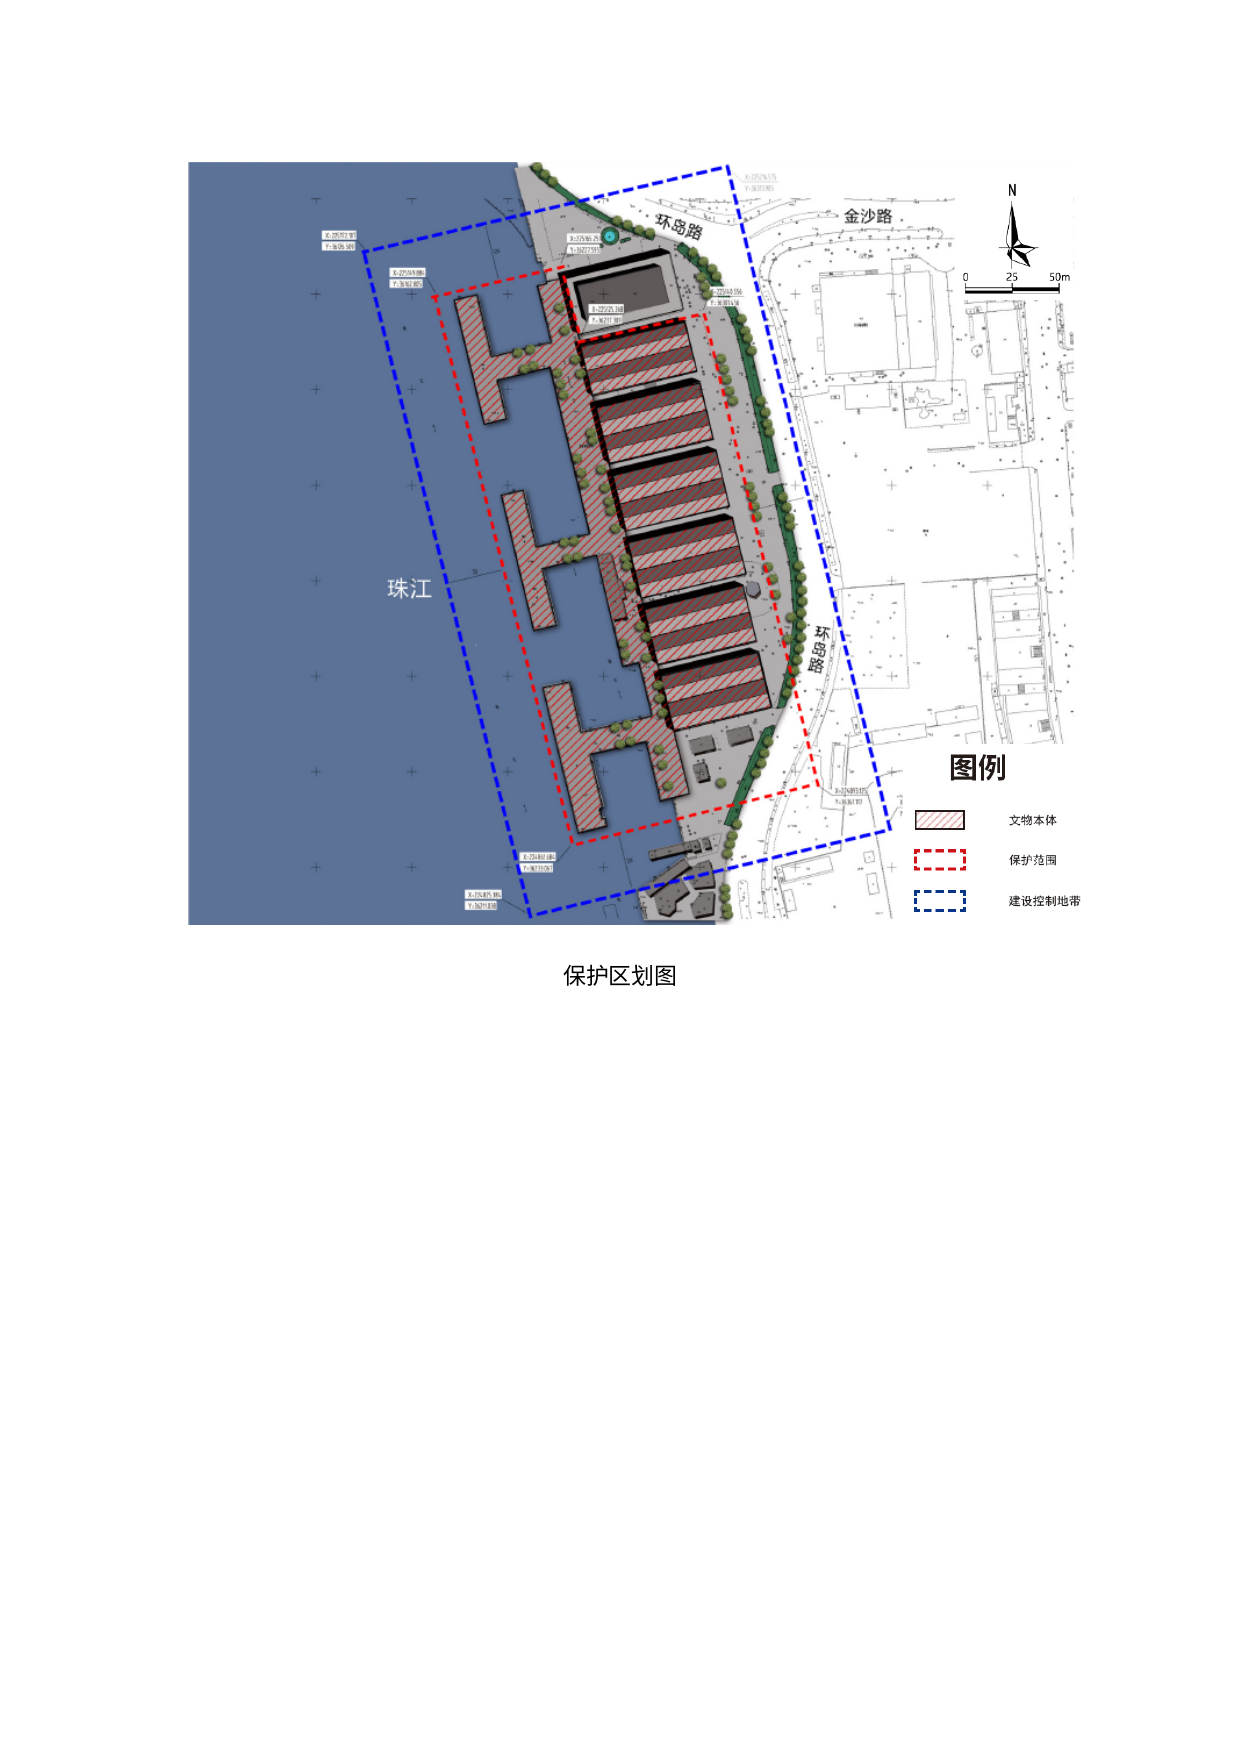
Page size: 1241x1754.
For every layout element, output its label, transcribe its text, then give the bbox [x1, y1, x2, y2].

picture [187, 162, 1084, 925]
text 保护区划图 [187, 942, 1053, 1007]
